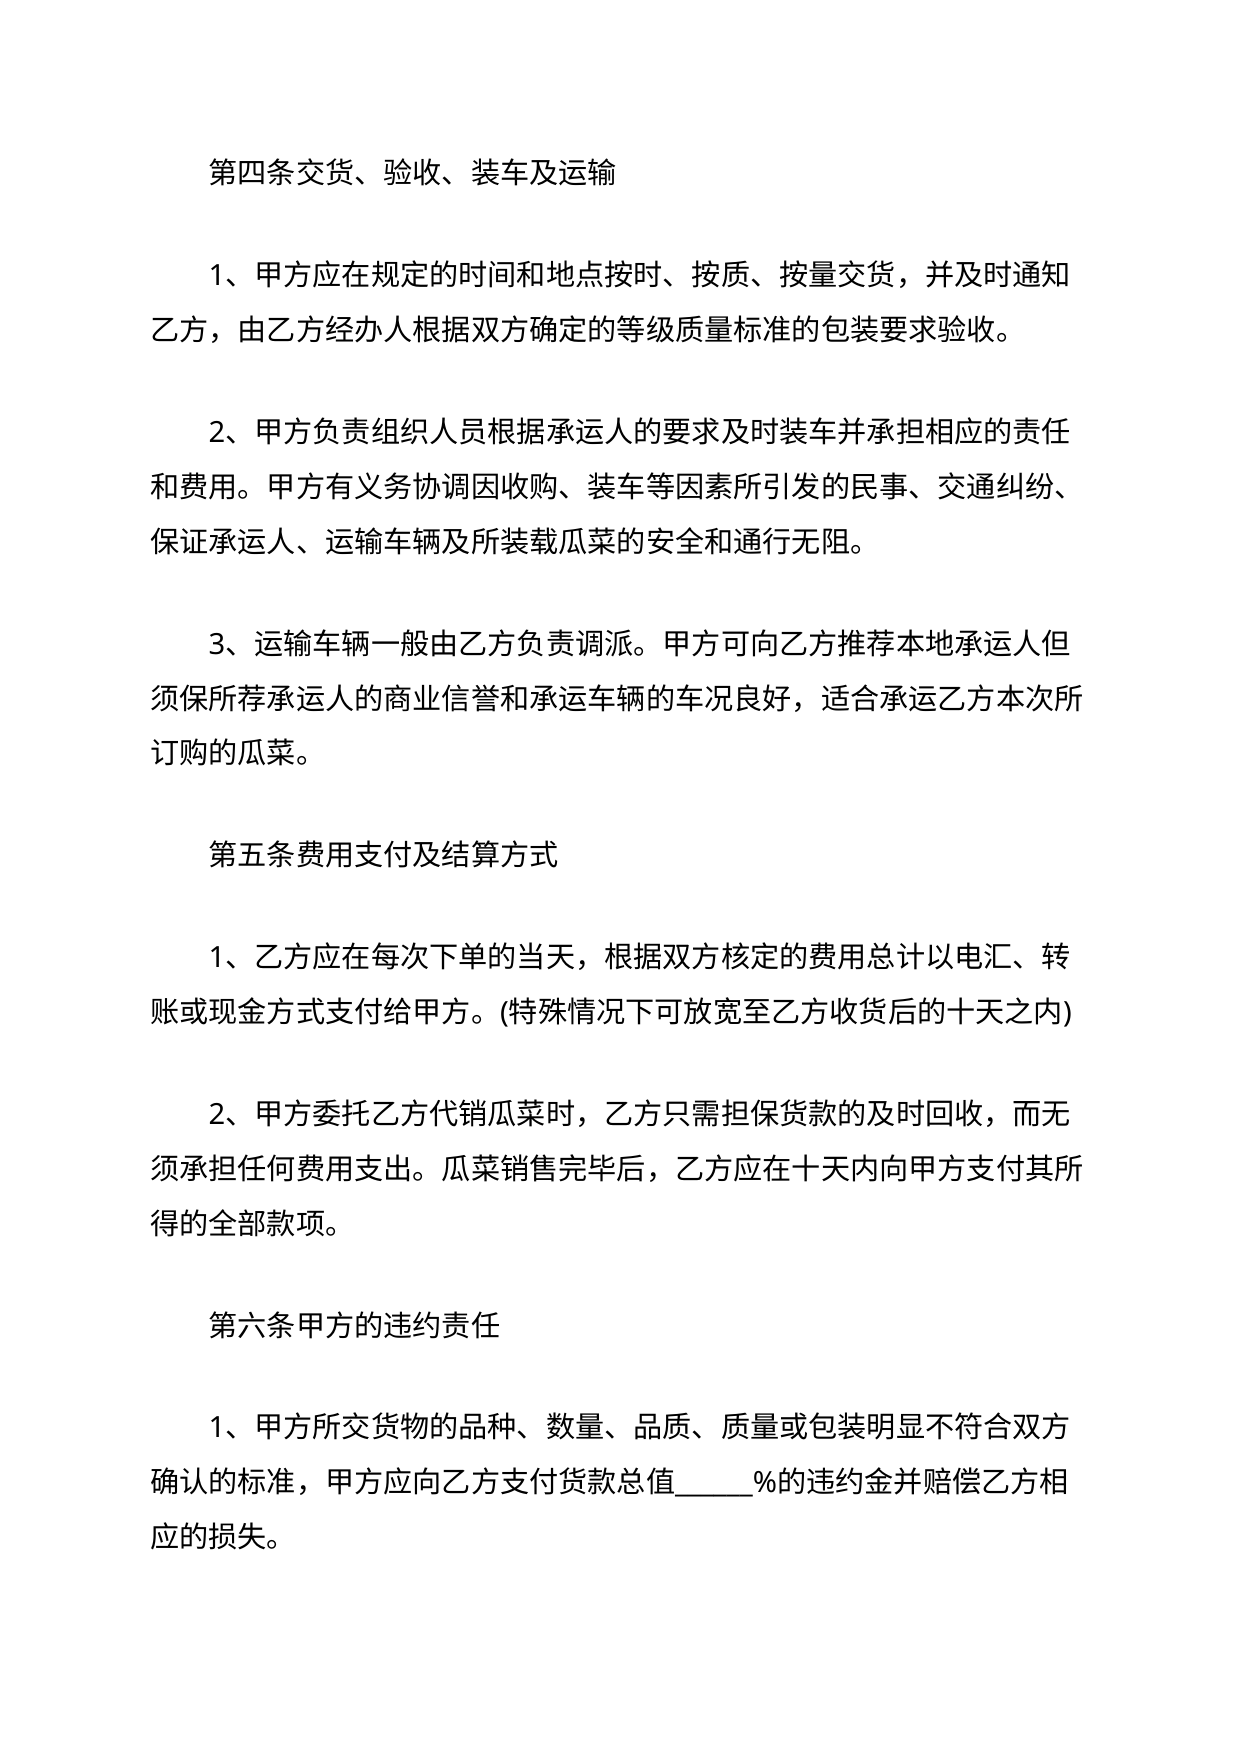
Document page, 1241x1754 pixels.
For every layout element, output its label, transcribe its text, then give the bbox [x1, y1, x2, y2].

text 第四条交货、验收、装车及运输 [150, 150, 1090, 192]
text 第五条费用支付及结算方式 [150, 832, 1090, 874]
text 第六条甲方的违约责任 [150, 1302, 1090, 1344]
text 1、甲方应在规定的时间和地点按时、按质、按量交货，并及时通知乙方，由乙方经办人根据双方确定的等级质量标准的包装要求验收。 [150, 252, 1090, 349]
text 1、甲方所交货物的品种、数量、品质、质量或包装明显不符合双方确认的标准，甲方应向乙方支付货款总值______%的违约金并赔偿乙方相应的损失。 [150, 1404, 1090, 1556]
text 2、甲方委托乙方代销瓜菜时，乙方只需担保货款的及时回收，而无须承担任何费用支出。瓜菜销售完毕后，乙方应在十天内向甲方支付其所得的全部款项。 [150, 1091, 1090, 1243]
text 1、乙方应在每次下单的当天，根据双方核定的费用总计以电汇、转账或现金方式支付给甲方。(特殊情况下可放宽至乙方收货后的十天之内) [150, 934, 1090, 1031]
text 3、运输车辆一般由乙方负责调派。甲方可向乙方推荐本地承运人但须保所荐承运人的商业信誉和承运车辆的车况良好，适合承运乙方本次所订购的瓜菜。 [150, 620, 1090, 772]
text 2、甲方负责组织人员根据承运人的要求及时装车并承担相应的责任和费用。甲方有义务协调因收购、装车等因素所引发的民事、交通纠纷、保证承运人、运输车辆及所装载瓜菜的安全和通行无阻。 [150, 408, 1090, 561]
